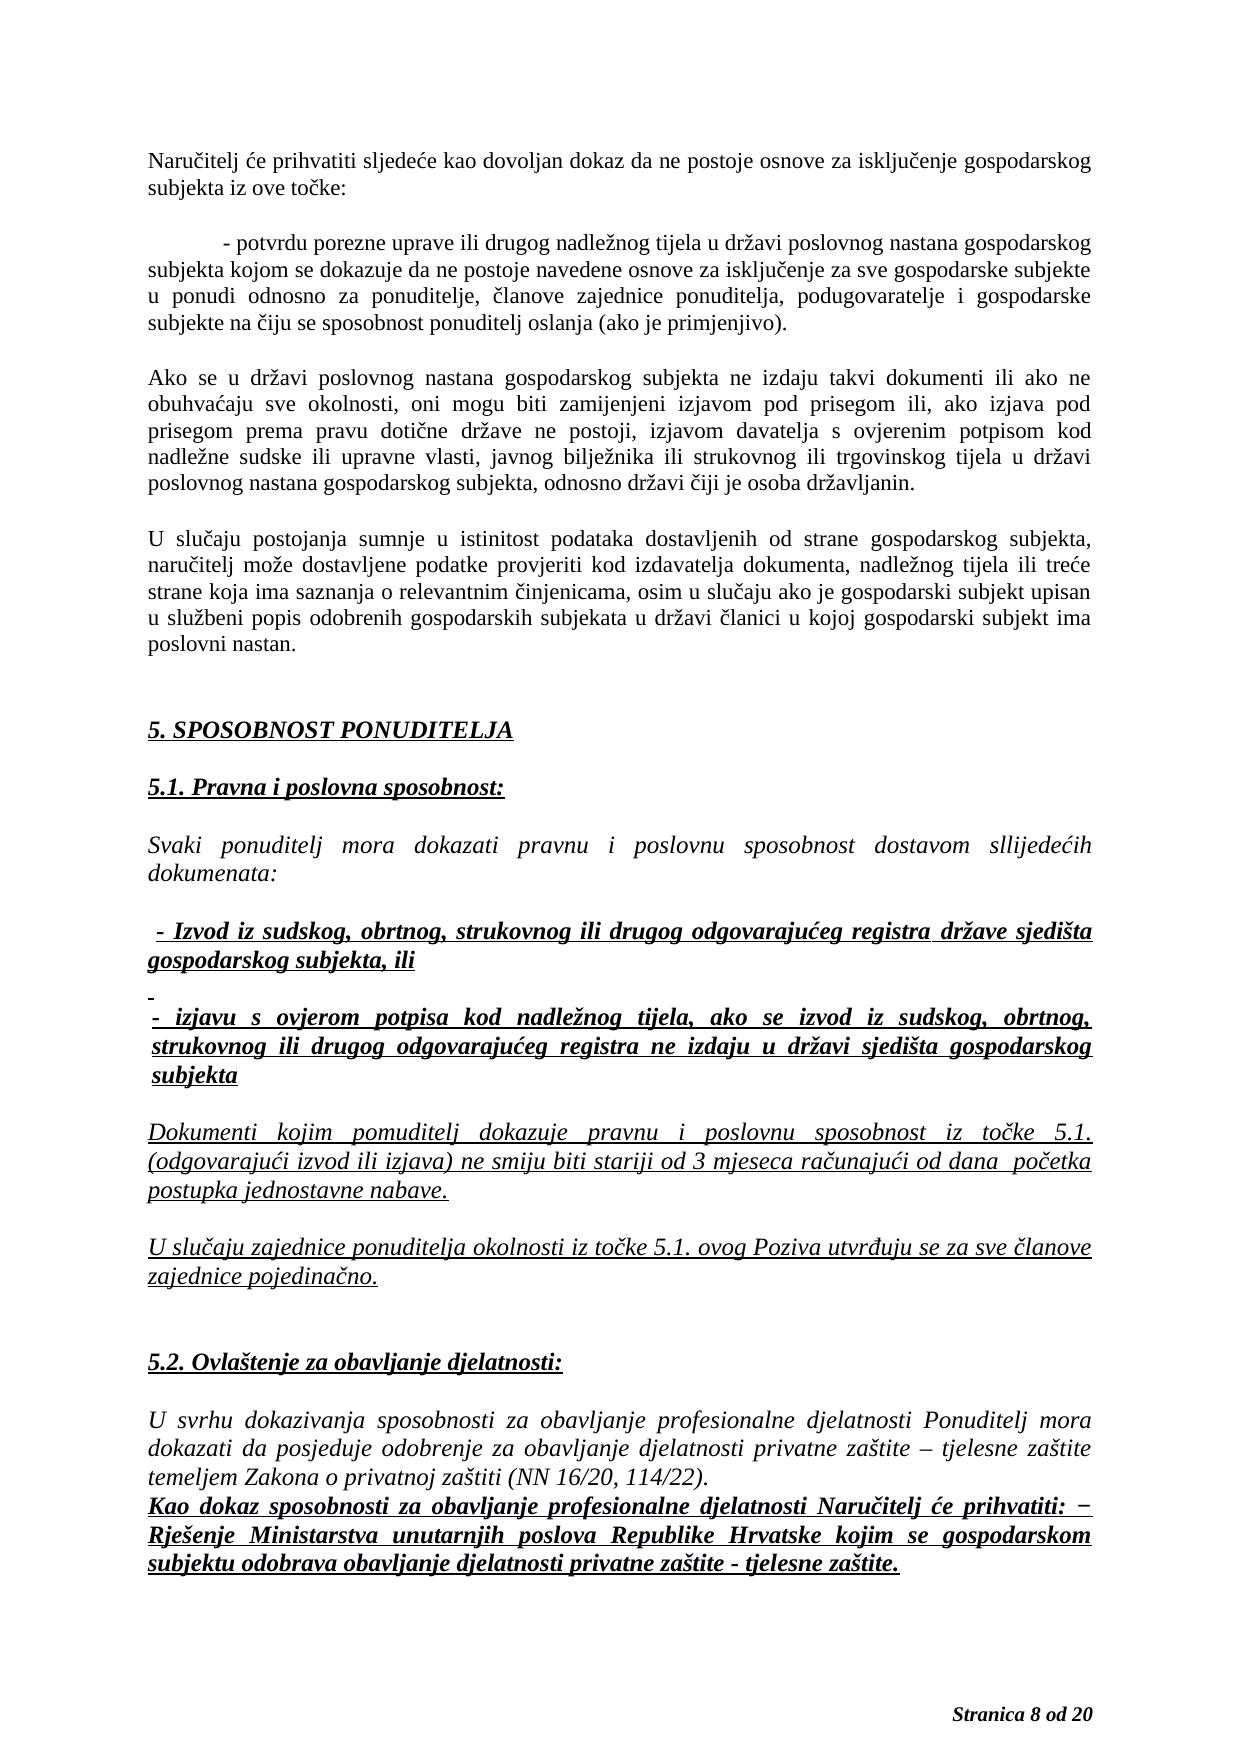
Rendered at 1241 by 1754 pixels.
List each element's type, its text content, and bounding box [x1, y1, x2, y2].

text Kao dokaz sposobnosti za obavljanje profesionalne djelatnosti Naručitelj će prihvatiti: − Rješenje Ministarstva unutarnjih poslova Republike Hrvatske kojim se gospodarskom subjektu odobrava obavljanje djelatnosti privatne zaštite - tjelesne zaštite. [148, 1517, 1093, 1577]
list - izjavu s ovjerom potpisa kod nadležnog tijela, ako se izvod iz sudskog, obrtnog, strukovnog ili drugog odgovarajućeg registra ne izdaju u državi sjedišta gospodarskog subjekta [152, 1057, 1093, 1088]
text U svrhu dokazivanja sposobnosti za obavljanje profesionalne djelatnosti Ponuditelj mora dokazati da posjeduje odobrenje za obavljanje djelatnosti privatne zaštite – tjelesne zaštite temeljem Zakona o privatnoj zaštiti (NN 16/20, 114/22). [148, 1405, 1093, 1491]
text U slučaju zajednice ponuditelja okolnosti iz točke 5.1. ovog Poziva utvrđuju se za sve članove zajednice pojedinačno. [148, 1232, 1093, 1290]
text Dokumenti kojim pomuditelj dokazuje pravnu i poslovnu sposobnost iz točke 5.1.(odgovarajući izvod ili izjava) ne smiju biti stariji od 3 mjeseca računajući od dana početka postupka jednostavne nabave. [148, 1117, 1093, 1142]
list 5. SPOSOBNOST PONUDITELJA [148, 715, 1093, 743]
text Naručitelj će prihvatiti sljedeće kao dovoljan dokaz da ne postoje osnove za isključenje gospodarskog subjekta iz ove točke: [148, 148, 1093, 200]
list - Izvod iz sudskog, obrtnog, strukovnog ili drugog odgovarajućeg registra države sjedišta gospodarskog subjekta, ili [148, 916, 1093, 973]
text U slučaju postojanja sumnje u istinitost podataka dostavljenih od strane gospodarskog subjekta, naručitelj može dostavljene podatke provjeriti kod izdavatelja dokumenta, nadležnog tijela ili treće strane koja ima saznanja o relevantnim činjenicama, osim u slučaju ako je gospodarski subjekt upisan u službeni popis odobrenih gospodarskih subjekata u državi članici u kojoj gospodarski subjekt ima poslovni nastan. [148, 525, 1093, 657]
text 5.2. Ovlaštenje za obavljanje djelatnosti: [148, 1347, 1093, 1376]
text 5.1. Pravna i poslovna sposobnost: [148, 772, 1093, 801]
list - izjavu s ovjerom potpisa kod nadležnog tijela, ako se izvod iz sudskog, obrtnog, strukovnog ili drugog odgovarajućeg registra ne izdaju u državi sjedišta gospodarskog subjekta [152, 1002, 1093, 1056]
text Kao dokaz sposobnosti za obavljanje profesionalne djelatnosti Naručitelj će prihvatiti: − Rješenje Ministarstva unutarnjih poslova Republike Hrvatske kojim se gospodarskom subjektu odobrava obavljanje djelatnosti privatne zaštite - tjelesne zaštite. [148, 1491, 1093, 1516]
text Svaki ponuditelj mora dokazati pravnu i poslovnu sposobnost dostavom sllijedećih dokumenata: [148, 830, 1093, 887]
text Ako se u državi poslovnog nastana gospodarskog subjekta ne izdaju takvi dokumenti ili ako ne obuhvaćaju sve okolnosti, oni mogu biti zamijenjeni izjavom pod prisegom ili, ako izjava pod prisegom prema pravu dotične države ne postoji, izjavom davatelja s ovjerenim potpisom kod nadležne sudske ili upravne vlasti, javnog bilježnika ili strukovnog ili trgovinskog tijela u državi poslovnog nastana gospodarskog subjekta, odnosno državi čiji je osoba državljanin. [148, 364, 1093, 496]
text Dokumenti kojim pomuditelj dokazuje pravnu i poslovnu sposobnost iz točke 5.1.(odgovarajući izvod ili izjava) ne smiju biti stariji od 3 mjeseca računajući od dana početka postupka jednostavne nabave. [148, 1144, 1093, 1203]
text - potvrdu porezne uprave ili drugog nadležnog tijela u državi poslovnog nastana gospodarskog subjekta kojom se dokazuje da ne postoje navedene osnove za isključenje za sve gospodarske subjekte u ponudi odnosno za ponuditelje, članove zajednice ponuditelja, podugovaratelje i gospodarske subjekte na čiju se sposobnost ponuditelj oslanja (ako je primjenjivo). [148, 229, 1093, 335]
